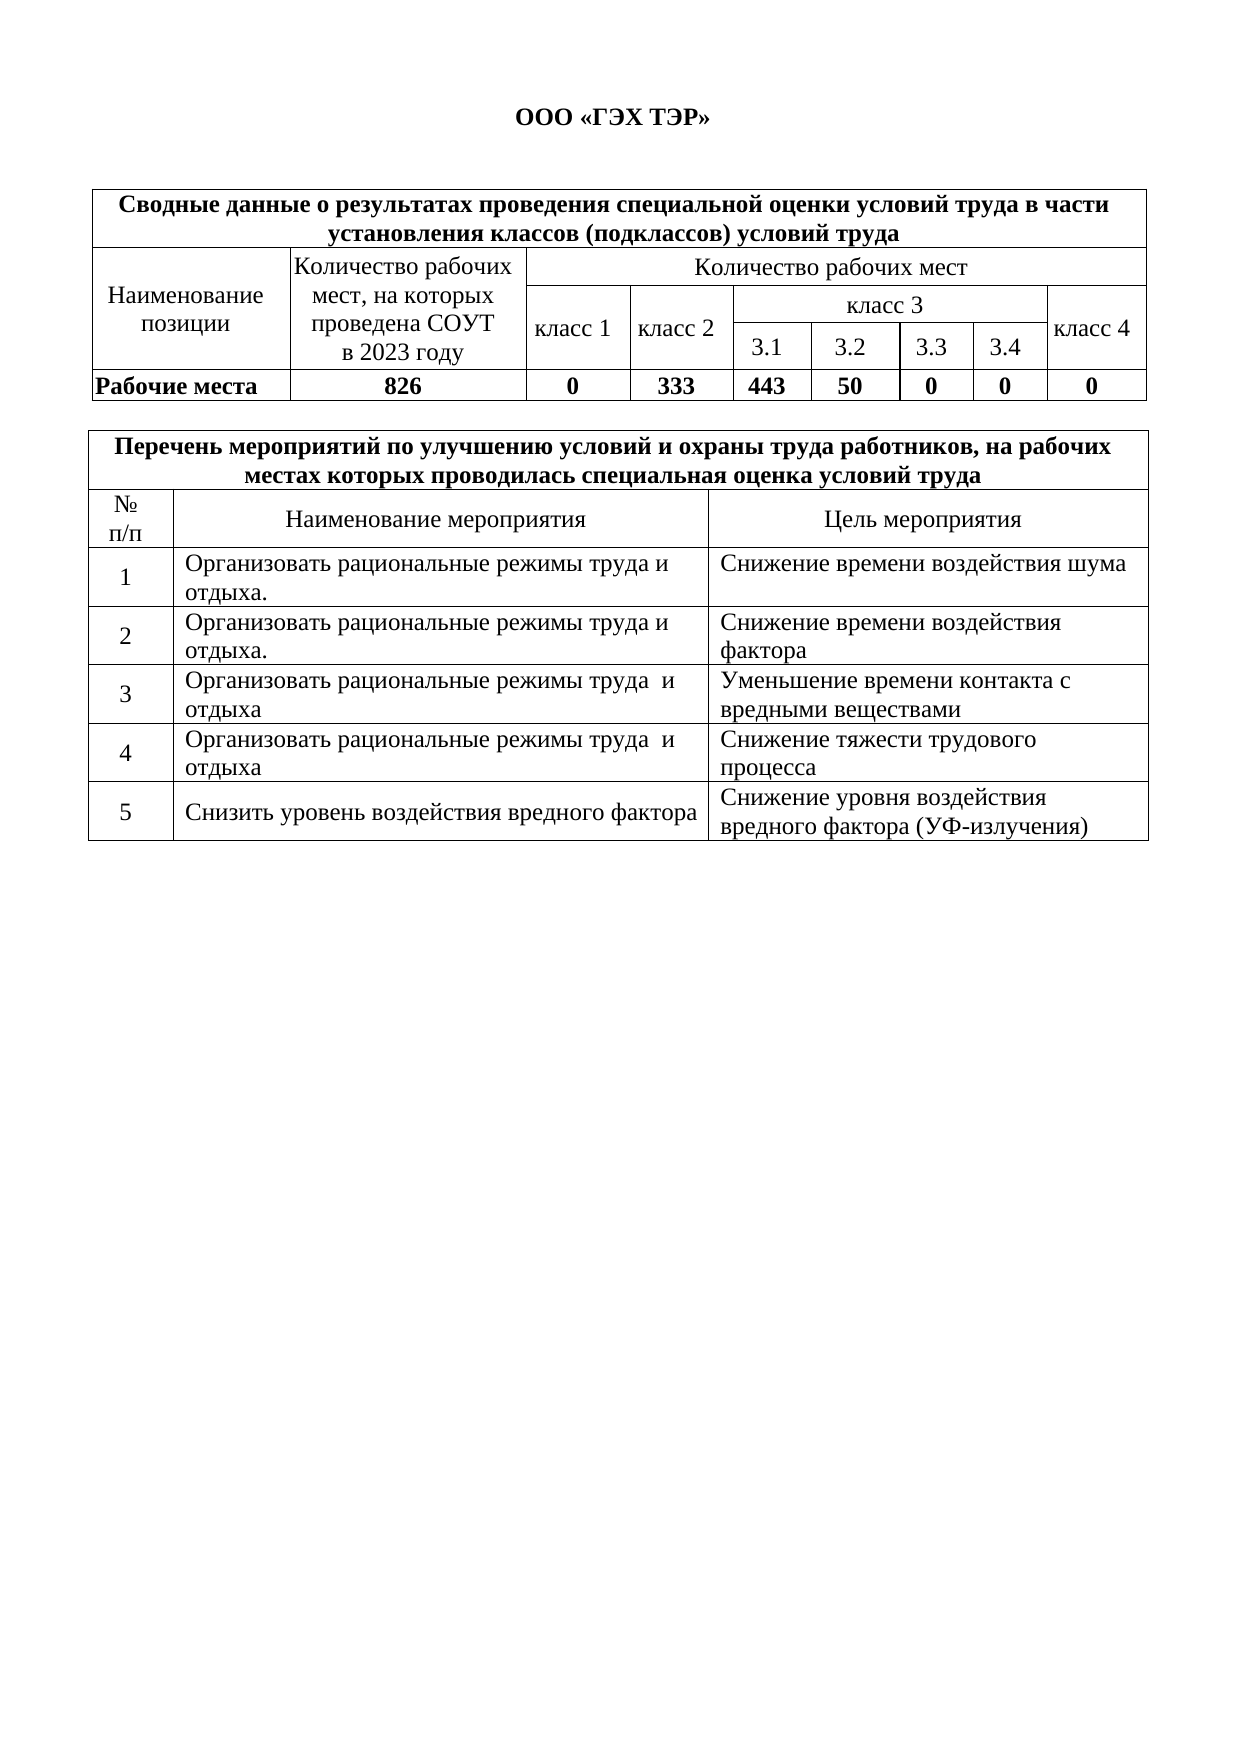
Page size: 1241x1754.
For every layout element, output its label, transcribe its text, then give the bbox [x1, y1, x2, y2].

table_cell Снижение времени воздействия шума [709, 548, 1148, 606]
table_cell 5 [89, 782, 173, 840]
table_cell 50 [812, 370, 899, 400]
table_cell 3.2 [812, 323, 899, 369]
table_cell Снизить уровень воздействия вредного фактора [174, 782, 708, 840]
table_header Перечень мероприятий по улучшению условий и охраны труда работников, на рабочих местах которых проводилась специальная оценка условий труда [89, 431, 1148, 488]
table_cell Организовать рациональные режимы труда и отдыха. [174, 607, 708, 664]
table_cell 4 [89, 724, 173, 781]
table_cell Организовать рациональные режимы труда и отдыха [174, 665, 708, 723]
table_cell 443 [734, 370, 811, 400]
table_cell 2 [89, 607, 173, 664]
table_cell 333 [631, 370, 733, 400]
table_cell Цель мероприятия [709, 490, 1148, 547]
table_cell 3.4 [974, 323, 1047, 369]
table_cell Организовать рациональные режимы труда и отдыха [174, 724, 708, 781]
table_cell Уменьшение времени контакта с вредными веществами [709, 665, 1148, 723]
table_cell Организовать рациональные режимы труда и отдыха. [174, 548, 708, 606]
table_cell класс 3 [734, 286, 1047, 322]
table_header Сводные данные о результатах проведения специальной оценки условий труда в части установления классов (подклассов) условий труда [93, 190, 1146, 247]
table_cell класс 1 [527, 286, 630, 369]
table_cell № п/п [89, 490, 173, 547]
table_cell Снижение времени воздействия фактора [709, 607, 1148, 664]
table_cell класс 2 [631, 286, 733, 369]
table_cell 0 [974, 370, 1047, 400]
table_cell Количество рабочих мест [527, 248, 1146, 285]
table_cell Снижение уровня воздействия вредного фактора (УФ-излучения) [709, 782, 1148, 840]
table_cell 0 [901, 370, 973, 400]
table_cell класс 4 [1048, 286, 1146, 369]
table_cell 3.3 [901, 323, 973, 369]
table_cell 0 [527, 370, 630, 400]
table_cell Рабочие места [93, 370, 290, 400]
text ООО «ГЭХ ТЭР» [74, 102, 1152, 131]
table_cell Снижение тяжести трудового процесса [709, 724, 1148, 781]
table_cell 3.1 [734, 323, 811, 369]
table_cell Наименование позиции [93, 248, 290, 369]
table_cell 826 [291, 370, 526, 400]
table_cell 1 [89, 548, 173, 606]
table_cell Наименование мероприятия [174, 490, 708, 547]
table_cell 0 [1048, 370, 1146, 400]
table_cell 3 [89, 665, 173, 723]
table_cell Количество рабочих мест, на которых проведена СОУТ в 2023 году [291, 248, 526, 369]
